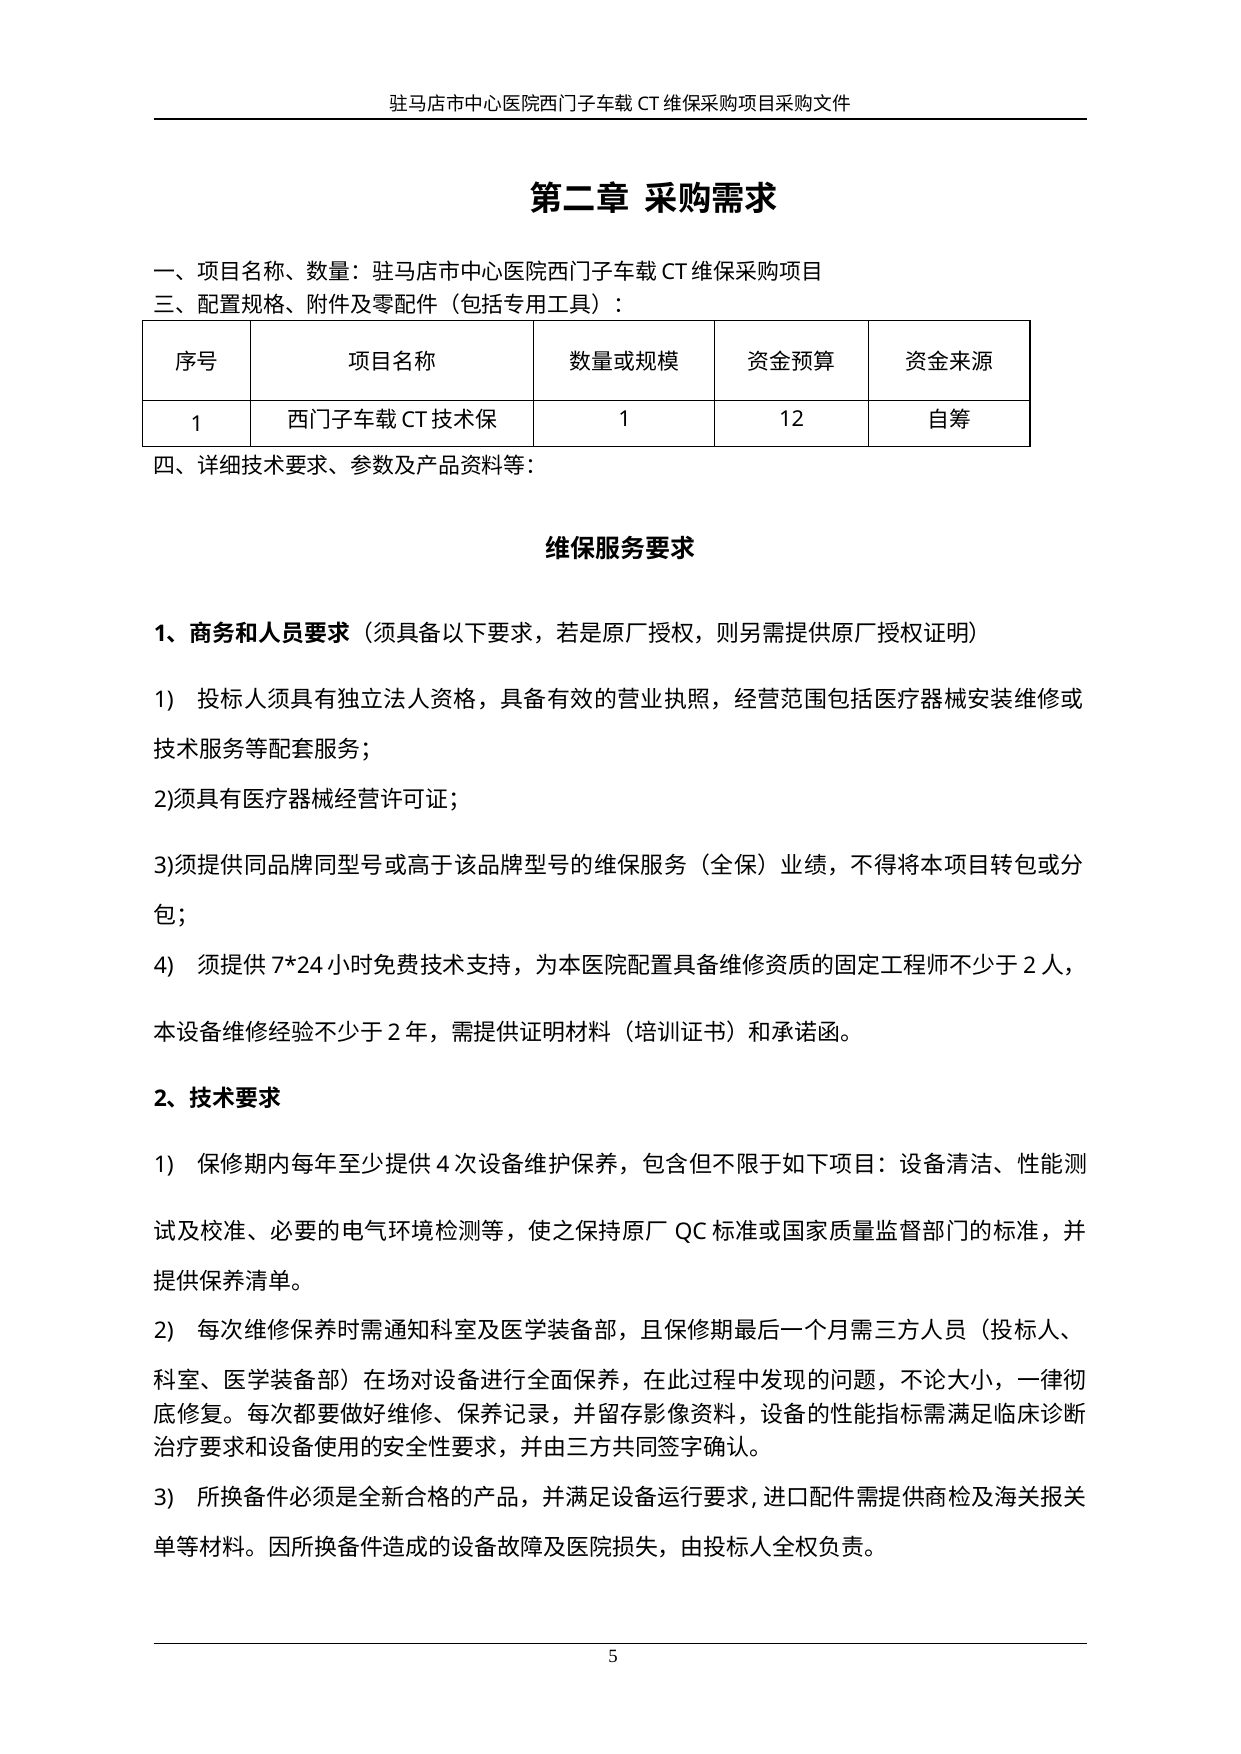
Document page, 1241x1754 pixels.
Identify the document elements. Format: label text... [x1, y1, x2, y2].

text 三、配置规格、附件及零配件（包括专用工具）： [153, 286, 1087, 319]
text 维保服务要求 [153, 513, 1087, 580]
text 3) 所换备件必须是全新合格的产品，并满足设备运行要求, 进口配件需提供商检及海关报关单等材料。因所换备件造成的设备故障及医院损失，由投标人全权负责。 [153, 1462, 1087, 1562]
text 2、技术要求 [153, 1063, 1087, 1130]
text 2) 每次维修保养时需通知科室及医学装备部，且保修期最后一个月需三方人员（投标人、科室、医学装备部）在场对设备进行全面保养，在此过程中发现的问题，不论大小，一律彻底修复。每次都要做好维修、保养记录，并留存影像资料，设备的性能指标需满足临床诊断治疗要求和设备使用的安全性要求，并由三方共同签字确认。 [153, 1296, 1087, 1462]
table_cell 自筹 [869, 401, 1029, 446]
table_header 资金预算 [715, 321, 868, 400]
table_header 资金来源 [869, 321, 1029, 400]
text 第二章 采购需求 [153, 162, 1087, 229]
text 4) 须提供7*24小时免费技术支持，为本医院配置具备维修资质的固定工程师不少于2人，本设备维修经验不少于2年，需提供证明材料（培训证书）和承诺函。 [153, 930, 1087, 1063]
text 一、项目名称、数量：驻马店市中心医院西门子车载CT维保采购项目 [153, 253, 1087, 286]
table_cell 1 [143, 401, 250, 446]
text 四、详细技术要求、参数及产品资料等： [153, 447, 1087, 480]
text 1、商务和人员要求（须具备以下要求，若是原厂授权，则另需提供原厂授权证明） [153, 598, 1087, 664]
text 2)须具有医疗器械经营许可证； [153, 764, 1087, 831]
text 1) 保修期内每年至少提供4次设备维护保养，包含但不限于如下项目：设备清洁、性能测试及校准、必要的电气环境检测等，使之保持原厂QC标准或国家质量监督部门的标准，并提供保养清单。 [153, 1130, 1087, 1296]
text 3)须提供同品牌同型号或高于该品牌型号的维保服务（全保）业绩，不得将本项目转包或分包； [153, 831, 1087, 930]
table_header 项目名称 [251, 321, 533, 400]
table_cell 1 [534, 401, 714, 446]
table_header 序号 [143, 321, 250, 400]
table_cell 12 [715, 401, 868, 446]
text 1) 投标人须具有独立法人资格，具备有效的营业执照，经营范围包括医疗器械安装维修或技术服务等配套服务； [153, 664, 1087, 764]
table_header 数量或规模 [534, 321, 714, 400]
table_cell 西门子车载CT技术保 [251, 401, 533, 446]
